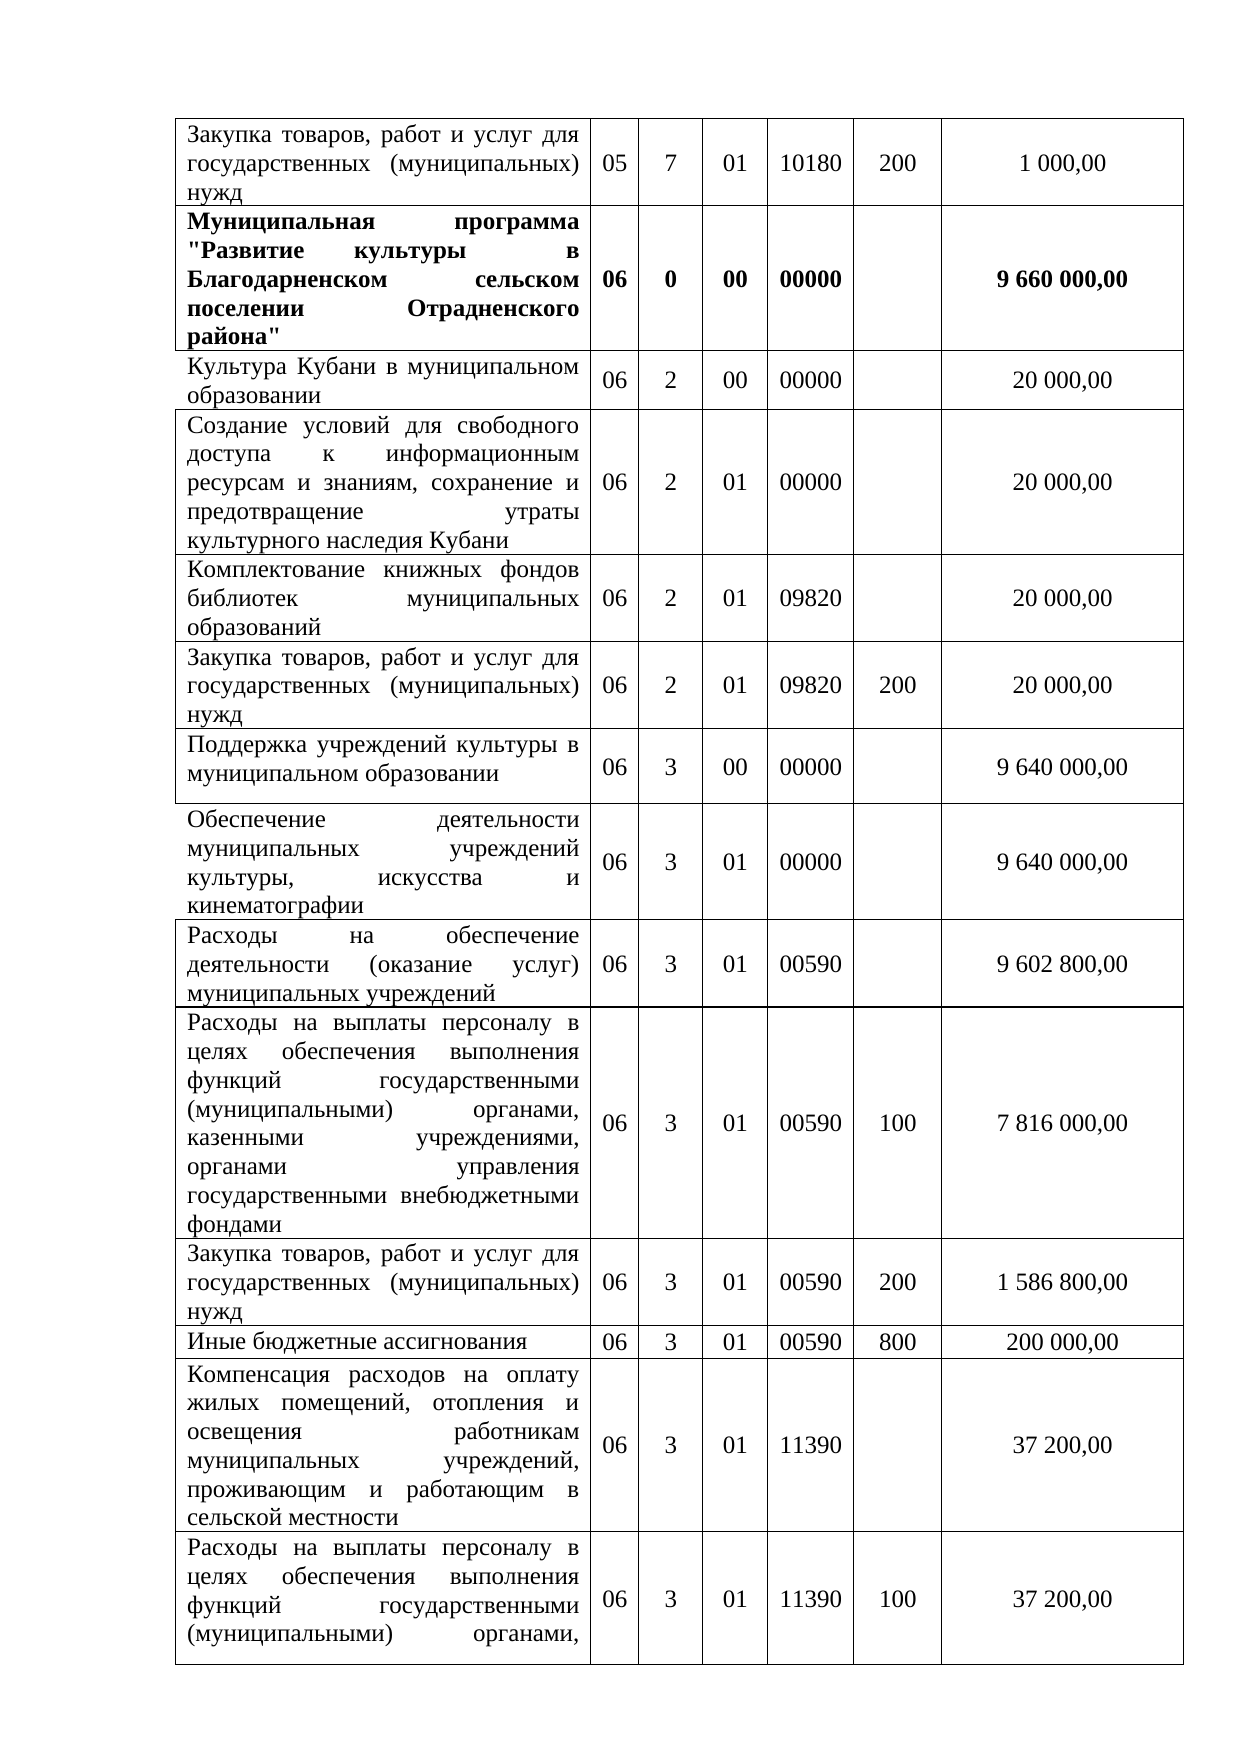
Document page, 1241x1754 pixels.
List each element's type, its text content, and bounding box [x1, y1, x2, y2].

table_cell 06 [591, 804, 638, 919]
table_cell Иные бюджетные ассигнования [176, 1326, 590, 1358]
table_cell 9 640 000,00 [942, 729, 1183, 803]
table_cell 9 660 000,00 [942, 206, 1183, 350]
table_cell 1 000,00 [942, 119, 1183, 205]
table_cell 06 [591, 206, 638, 350]
table_cell 01 [703, 920, 767, 1006]
table_cell 01 [703, 1008, 767, 1237]
table_cell 01 [703, 119, 767, 205]
table_cell [854, 804, 941, 919]
table_cell 06 [591, 642, 638, 728]
table_cell 9 640 000,00 [942, 804, 1183, 919]
table_cell 06 [591, 410, 638, 553]
table_cell 06 [591, 1326, 638, 1358]
table_cell 05 [591, 119, 638, 205]
table_cell 09820 [768, 642, 853, 728]
table_cell 20 000,00 [942, 410, 1183, 553]
table_cell 06 [591, 1359, 638, 1531]
table_cell 01 [703, 555, 767, 641]
table_cell 0 [639, 206, 702, 350]
table_cell Муниципальная программа "Развитие культуры в Благодарненском сельском поселении Отрадненского района" [176, 206, 590, 350]
table_cell 00 [703, 729, 767, 803]
table_cell 06 [591, 1532, 638, 1664]
table_cell 1 586 800,00 [942, 1239, 1183, 1325]
table_cell 01 [703, 1359, 767, 1531]
table_cell 3 [639, 1326, 702, 1358]
table_cell 06 [591, 1239, 638, 1325]
table_cell Расходы на обеспечение деятельности (оказание услуг) муниципальных учреждений [176, 920, 590, 1006]
table_cell Поддержка учреждений культуры в муниципальном образовании [176, 729, 590, 803]
table_cell 00000 [768, 351, 853, 409]
table_cell 00590 [768, 920, 853, 1006]
table_cell 06 [591, 729, 638, 803]
table_cell 200 000,00 [942, 1326, 1183, 1358]
table_cell 37 200,00 [942, 1359, 1183, 1531]
table_cell 3 [639, 729, 702, 803]
table_cell 01 [703, 1532, 767, 1664]
table_cell 01 [703, 804, 767, 919]
table_cell Культура Кубани в муниципальном образовании [176, 351, 590, 409]
table_cell 00000 [768, 206, 853, 350]
table_cell 20 000,00 [942, 351, 1183, 409]
table_cell 09820 [768, 555, 853, 641]
table_cell [854, 729, 941, 803]
table_cell 00590 [768, 1239, 853, 1325]
table_cell Комплектование книжных фондов библиотек муниципальных образований [176, 555, 590, 641]
table_cell 11390 [768, 1532, 853, 1664]
table_cell 01 [703, 642, 767, 728]
table_cell 01 [703, 1326, 767, 1358]
table_cell 10180 [768, 119, 853, 205]
table_cell 06 [591, 555, 638, 641]
table_cell 00 [703, 351, 767, 409]
table_cell 00 [703, 206, 767, 350]
table_cell 06 [591, 1008, 638, 1237]
table_cell 11390 [768, 1359, 853, 1531]
table_cell Закупка товаров, работ и услуг для государственных (муниципальных) нужд [176, 642, 590, 728]
table_cell 800 [854, 1326, 941, 1358]
table_cell 9 602 800,00 [942, 920, 1183, 1006]
table_cell Обеспечение деятельности муниципальных учреждений культуры, искусства и кинематографии [176, 804, 590, 919]
table_cell [854, 1359, 941, 1531]
table_cell 3 [639, 1239, 702, 1325]
table_cell 01 [703, 1239, 767, 1325]
table_cell 2 [639, 555, 702, 641]
table_cell 200 [854, 119, 941, 205]
table_cell [854, 920, 941, 1006]
table_cell 00000 [768, 729, 853, 803]
table_cell 3 [639, 1359, 702, 1531]
table_cell 20 000,00 [942, 555, 1183, 641]
table_cell Компенсация расходов на оплату жилых помещений, отопления и освещения работникам муниципальных учреждений, проживающим и работающим в сельской местности [176, 1359, 590, 1531]
table_cell Закупка товаров, работ и услуг для государственных (муниципальных) нужд [176, 1239, 590, 1325]
table_cell [854, 410, 941, 553]
table_cell Создание условий для свободного доступа к информационным ресурсам и знаниям, сохранение и предотвращение утраты культурного наследия Кубани [176, 410, 590, 553]
table_cell [854, 351, 941, 409]
table_cell 7 816 000,00 [942, 1008, 1183, 1237]
table_cell 00590 [768, 1326, 853, 1358]
table_cell 37 200,00 [942, 1532, 1183, 1664]
table_cell 200 [854, 642, 941, 728]
table_cell [854, 555, 941, 641]
table_cell 06 [591, 920, 638, 1006]
table_cell 7 [639, 119, 702, 205]
table_cell 100 [854, 1532, 941, 1664]
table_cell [176, 1532, 590, 1664]
table_cell Закупка товаров, работ и услуг для государственных (муниципальных) нужд [176, 119, 590, 205]
table_cell 00590 [768, 1008, 853, 1237]
table_cell 100 [854, 1008, 941, 1237]
table_cell 01 [703, 410, 767, 553]
table_cell 00000 [768, 410, 853, 553]
table_cell 200 [854, 1239, 941, 1325]
table_cell 06 [591, 351, 638, 409]
table_cell 20 000,00 [942, 642, 1183, 728]
table_cell 3 [639, 804, 702, 919]
table_cell [854, 206, 941, 350]
table_cell 3 [639, 1008, 702, 1237]
table_cell 2 [639, 410, 702, 553]
table_cell 3 [639, 920, 702, 1006]
table_cell 00000 [768, 804, 853, 919]
table_cell 2 [639, 642, 702, 728]
table_cell 3 [639, 1532, 702, 1664]
table_cell 2 [639, 351, 702, 409]
